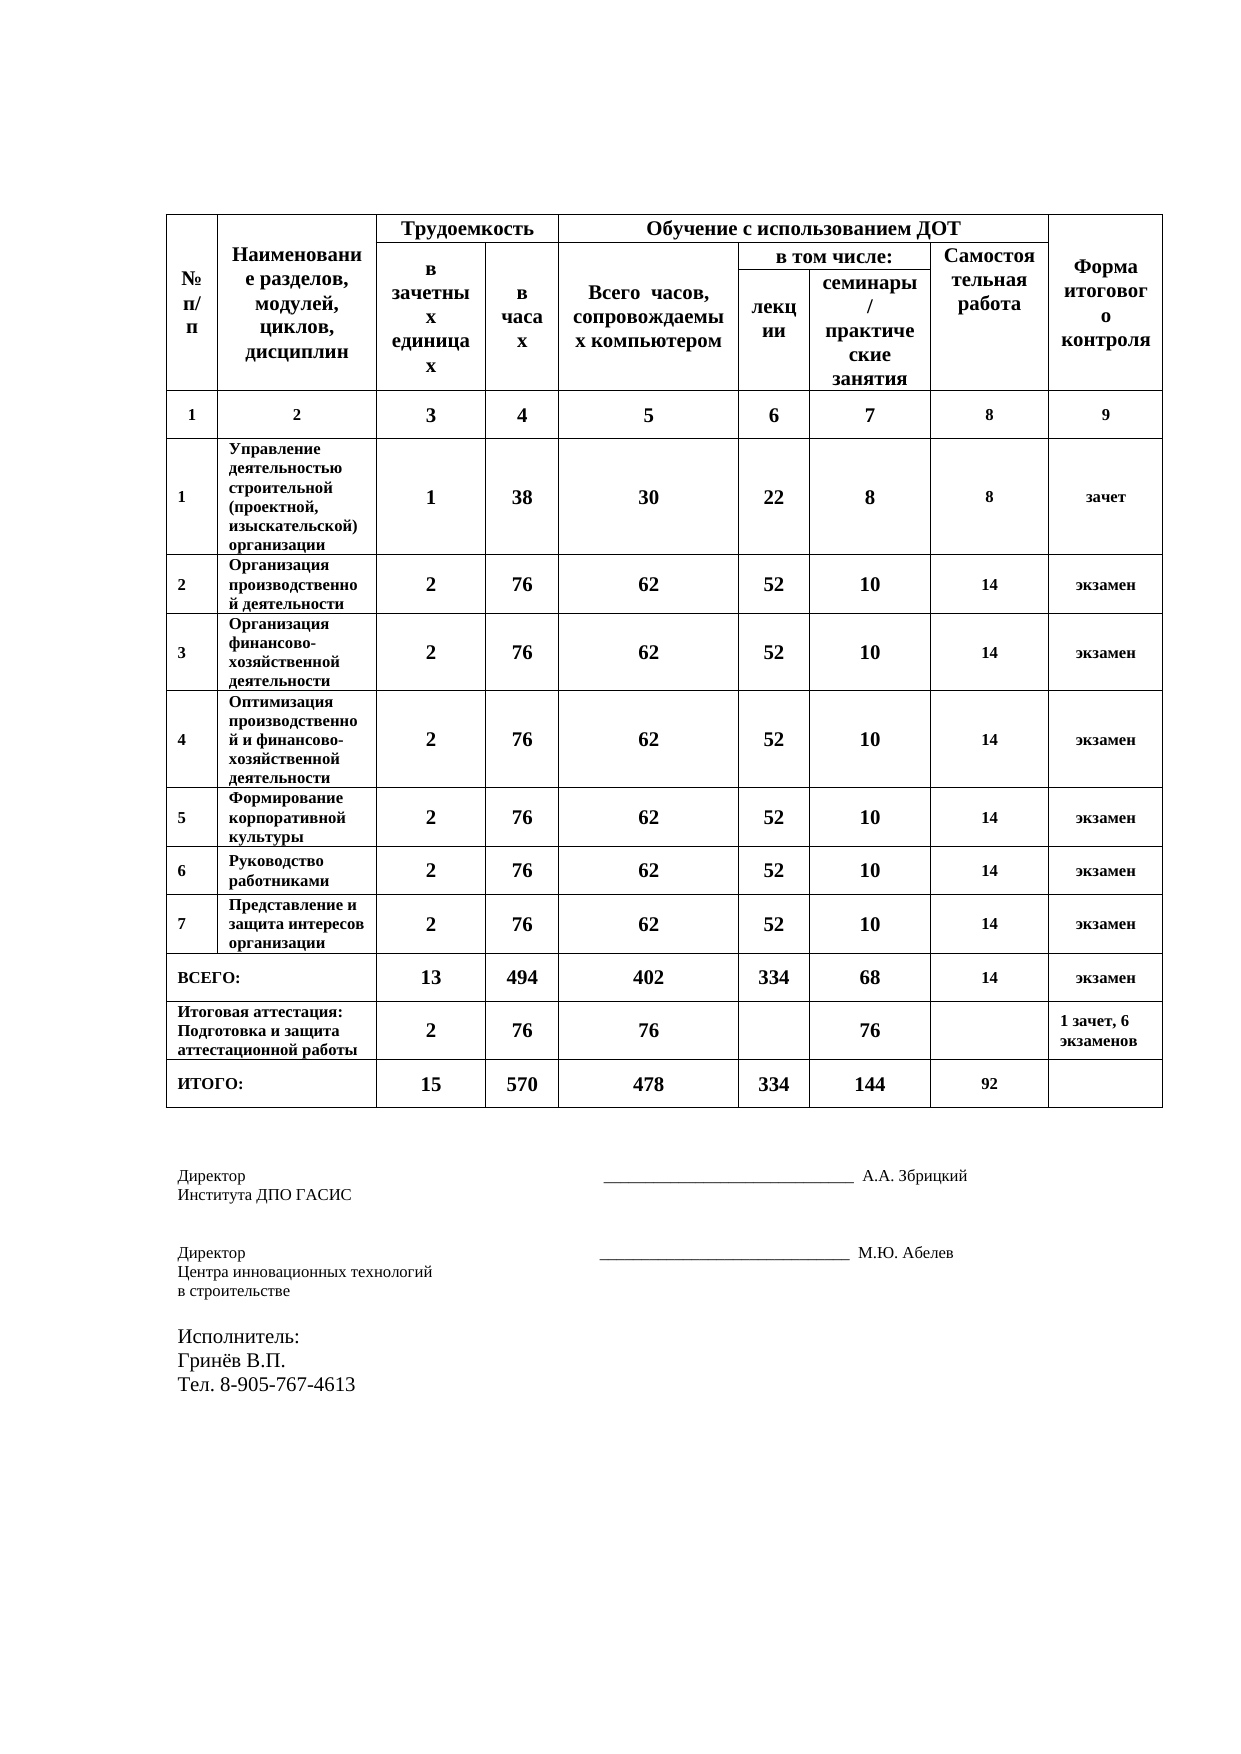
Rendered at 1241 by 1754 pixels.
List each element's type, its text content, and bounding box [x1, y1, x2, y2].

table_cell [739, 1002, 809, 1059]
table_cell 52 [739, 614, 809, 690]
table_cell 76 [559, 1002, 738, 1059]
table_cell 478 [559, 1060, 738, 1107]
table_cell 15 [377, 1060, 485, 1107]
table_cell Организация финансово-хозяйственной деятельности [218, 614, 376, 690]
table_cell 3 [167, 614, 217, 690]
table_cell 52 [739, 788, 809, 846]
table_cell 52 [739, 847, 809, 894]
table_cell 14 [931, 555, 1048, 613]
table_cell ВСЕГО: [167, 954, 376, 1001]
table_cell в зачетных единицах [377, 243, 485, 390]
table_cell 2 [377, 691, 485, 787]
table_cell 92 [931, 1060, 1048, 1107]
table_header Форма итогового контроля [1049, 215, 1162, 390]
text Директор ______________________________ А.А. Збрицкий [177, 1166, 1152, 1185]
table_cell 8 [931, 391, 1048, 438]
table_cell экзамен [1049, 847, 1162, 894]
table_cell 62 [559, 555, 738, 613]
table_cell 22 [739, 439, 809, 554]
table_cell Самостоятельная работа [931, 243, 1048, 390]
table_cell 334 [739, 954, 809, 1001]
table_cell лекции [739, 270, 809, 390]
table_cell 62 [559, 788, 738, 846]
table_cell 7 [810, 391, 930, 438]
table_header Трудоемкость [377, 215, 558, 242]
table_cell 3 [377, 391, 485, 438]
table_cell 30 [559, 439, 738, 554]
table_cell в часах [486, 243, 558, 390]
table_cell 76 [486, 614, 558, 690]
table_cell Организация производственной деятельности [218, 555, 376, 613]
table_cell 7 [167, 895, 217, 952]
table_cell Формирование корпоративной культуры [218, 788, 376, 846]
table_cell 4 [167, 691, 217, 787]
table_cell 62 [559, 691, 738, 787]
table_cell экзамен [1049, 895, 1162, 952]
table_cell 2 [167, 555, 217, 613]
table_cell 10 [810, 847, 930, 894]
table_cell 52 [739, 895, 809, 952]
table_cell 76 [486, 1002, 558, 1059]
table_cell 14 [931, 847, 1048, 894]
table_cell экзамен [1049, 691, 1162, 787]
table_cell 8 [810, 439, 930, 554]
text Директор ______________________________ М.Ю. Абелев [177, 1242, 1152, 1262]
table_cell 14 [931, 895, 1048, 952]
table_cell 62 [559, 614, 738, 690]
table_cell 570 [486, 1060, 558, 1107]
table_cell 2 [377, 1002, 485, 1059]
table_cell 4 [486, 391, 558, 438]
table_cell 10 [810, 614, 930, 690]
text Тел. 8-905-767-4613 [177, 1372, 1152, 1396]
table_cell 62 [559, 895, 738, 952]
table_cell 1 [167, 391, 217, 438]
table_cell 14 [931, 691, 1048, 787]
table_cell [1049, 1060, 1162, 1107]
table_cell 1 [167, 439, 217, 554]
table_cell семинары/ практические занятия [810, 270, 930, 390]
table_cell ИТОГО: [167, 1060, 376, 1107]
table_cell 5 [559, 391, 738, 438]
table_cell Управление деятельностью строительной (проектной, изыскательской) организации [218, 439, 376, 554]
table_cell зачет [1049, 439, 1162, 554]
text Института ДПО ГАСИС [177, 1185, 1152, 1204]
table_cell 2 [377, 895, 485, 952]
table_cell 2 [377, 555, 485, 613]
table_cell 9 [1049, 391, 1162, 438]
table_cell 6 [167, 847, 217, 894]
text Центра инновационных технологий [177, 1262, 1152, 1281]
table_cell экзамен [1049, 614, 1162, 690]
table_cell 334 [739, 1060, 809, 1107]
table_cell 6 [739, 391, 809, 438]
table_header Наименование разделов, модулей, циклов, дисциплин [218, 215, 376, 390]
table_cell 2 [218, 391, 376, 438]
table_cell в том числе: [739, 243, 930, 269]
table_cell 10 [810, 788, 930, 846]
table_cell 8 [931, 439, 1048, 554]
table_cell 1 зачет, 6 экзаменов [1049, 1002, 1162, 1059]
table_cell Оптимизация производственной и финансово-хозяйственной деятельности [218, 691, 376, 787]
table_cell 14 [931, 788, 1048, 846]
table_cell 2 [377, 614, 485, 690]
table_cell 76 [486, 847, 558, 894]
table_cell Руководство работниками [218, 847, 376, 894]
table_cell 10 [810, 555, 930, 613]
table_cell экзамен [1049, 954, 1162, 1001]
table_cell 2 [377, 788, 485, 846]
table_cell 14 [931, 614, 1048, 690]
table_cell 402 [559, 954, 738, 1001]
table_cell 14 [931, 954, 1048, 1001]
table_cell экзамен [1049, 788, 1162, 846]
text Исполнитель: [177, 1324, 1152, 1348]
text Гринёв В.П. [177, 1348, 1152, 1372]
table_cell 68 [810, 954, 930, 1001]
table_cell Итоговая аттестация: Подготовка и защита аттестационной работы [167, 1002, 376, 1059]
text в строительстве [177, 1281, 1152, 1300]
table_cell 10 [810, 691, 930, 787]
table_cell 494 [486, 954, 558, 1001]
table_cell Представление и защита интересов организации [218, 895, 376, 952]
table_cell 76 [486, 555, 558, 613]
table_cell 76 [486, 788, 558, 846]
table_header № п/п [167, 215, 217, 390]
table_cell 2 [377, 847, 485, 894]
table_cell 38 [486, 439, 558, 554]
table_cell 76 [810, 1002, 930, 1059]
table_cell [931, 1002, 1048, 1059]
table_cell 76 [486, 895, 558, 952]
table_cell 76 [486, 691, 558, 787]
table_cell 5 [167, 788, 217, 846]
table_cell 52 [739, 555, 809, 613]
table_cell Всего часов, сопровождаемых компьютером [559, 243, 738, 390]
table_cell 62 [559, 847, 738, 894]
table_cell 144 [810, 1060, 930, 1107]
table_cell 10 [810, 895, 930, 952]
table_cell 13 [377, 954, 485, 1001]
table_cell 52 [739, 691, 809, 787]
table_cell экзамен [1049, 555, 1162, 613]
table_header Обучение с использованием ДОТ [559, 215, 1048, 242]
table_cell 1 [377, 439, 485, 554]
